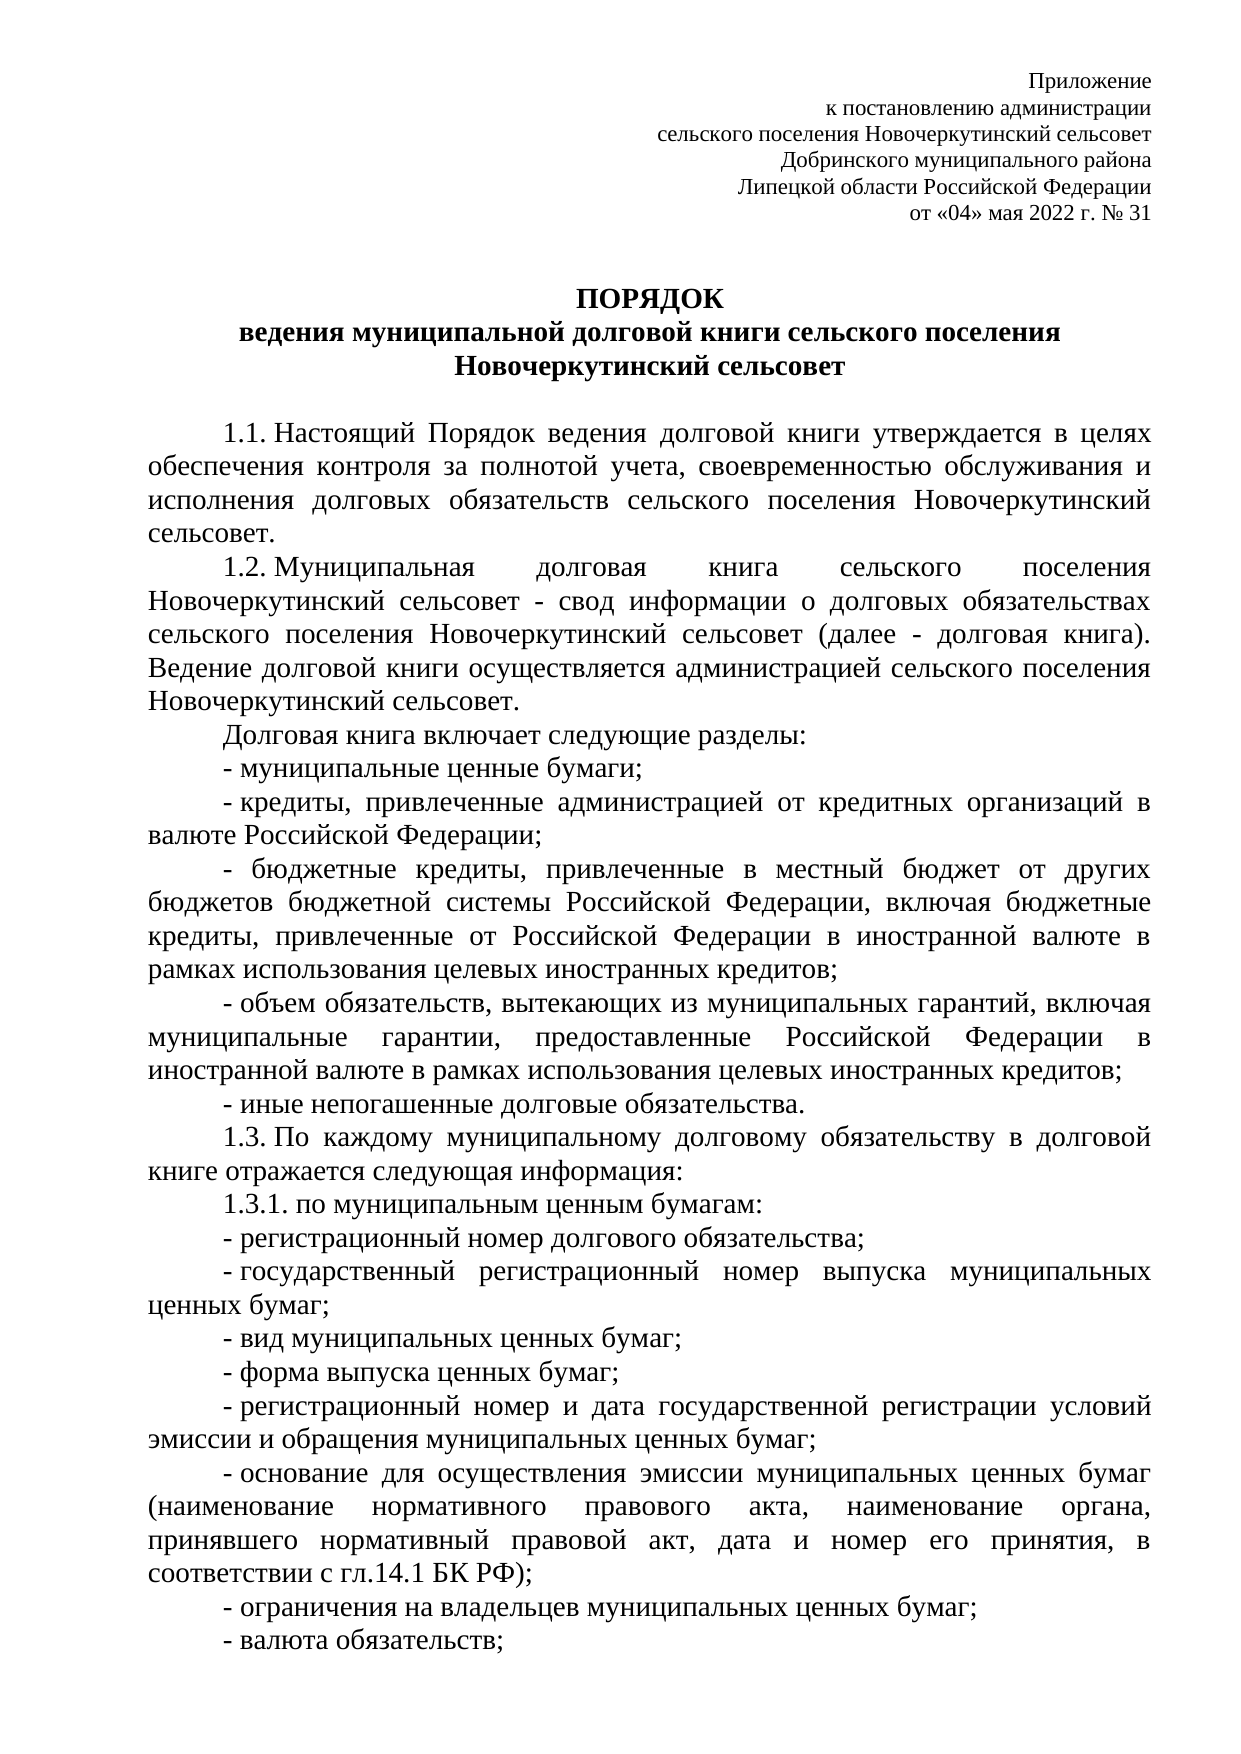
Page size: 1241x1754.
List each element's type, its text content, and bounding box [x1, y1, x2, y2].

text 1.1. Настоящий Порядок ведения долговой книги утверждается в целях обеспечения контроля за полнотой учета, своевременностью обслуживания и исполнения долговых обязательств сельского поселения Новочеркутинский сельсовет. [148, 415, 1152, 549]
text Долговая книга включает следующие разделы: [148, 717, 1152, 750]
text - вид муниципальных ценных бумаг; [148, 1321, 1152, 1354]
text Добринского муниципального района [148, 147, 1152, 173]
text к постановлению администрации [148, 94, 1152, 120]
text 1.3.1. по муниципальным ценным бумагам: [148, 1186, 1152, 1220]
text - валюта обязательств; [148, 1622, 1152, 1656]
text - ограничения на владельцев муниципальных ценных бумаг; [148, 1589, 1152, 1622]
text - форма выпуска ценных бумаг; [148, 1354, 1152, 1388]
text сельского поселения Новочеркутинский сельсовет [148, 120, 1152, 147]
text - муниципальные ценные бумаги; [148, 750, 1152, 784]
text - иные непогашенные долговые обязательства. [148, 1086, 1152, 1119]
text Приложение [148, 67, 1152, 94]
text 1.3. По каждому муниципальному долговому обязательству в долговой книге отражается следующая информация: [148, 1119, 1152, 1186]
text 1.2. Муниципальная долговая книга сельского поселения Новочеркутинский сельсовет - свод информации о долговых обязательствах сельского поселения Новочеркутинский сельсовет (далее - долговая книга). Ведение долговой книги осуществляется администрацией сельского поселения Новочеркутинский сельсовет. [148, 549, 1152, 717]
text - кредиты, привлеченные администрацией от кредитных организаций в валюте Российской Федерации; [148, 784, 1152, 851]
text - регистрационный номер долгового обязательства; [148, 1220, 1152, 1253]
text - регистрационный номер и дата государственной регистрации условий эмиссии и обращения муниципальных ценных бумаг; [148, 1388, 1152, 1455]
text - бюджетные кредиты, привлеченные в местный бюджет от других бюджетов бюджетной системы Российской Федерации, включая бюджетные кредиты, привлеченные от Российской Федерации в иностранной валюте в рамках использования целевых иностранных кредитов; [148, 851, 1152, 985]
text ведения муниципальной долговой книги сельского поселения Новочеркутинский сельсовет [148, 314, 1152, 381]
text Липецкой области Российской Федерации [148, 173, 1152, 199]
text от «04» мая 2022 г. № 31 [148, 199, 1152, 226]
text - основание для осуществления эмиссии муниципальных ценных бумаг (наименование нормативного правового акта, наименование органа, принявшего нормативный правовой акт, дата и номер его принятия, в соответствии с гл.14.1 БК РФ); [148, 1455, 1152, 1589]
text - государственный регистрационный номер выпуска муниципальных ценных бумаг; [148, 1253, 1152, 1321]
text - объем обязательств, вытекающих из муниципальных гарантий, включая муниципальные гарантии, предоставленные Российской Федерации в иностранной валюте в рамках использования целевых иностранных кредитов; [148, 985, 1152, 1086]
text ПОРЯДОК [148, 281, 1152, 314]
